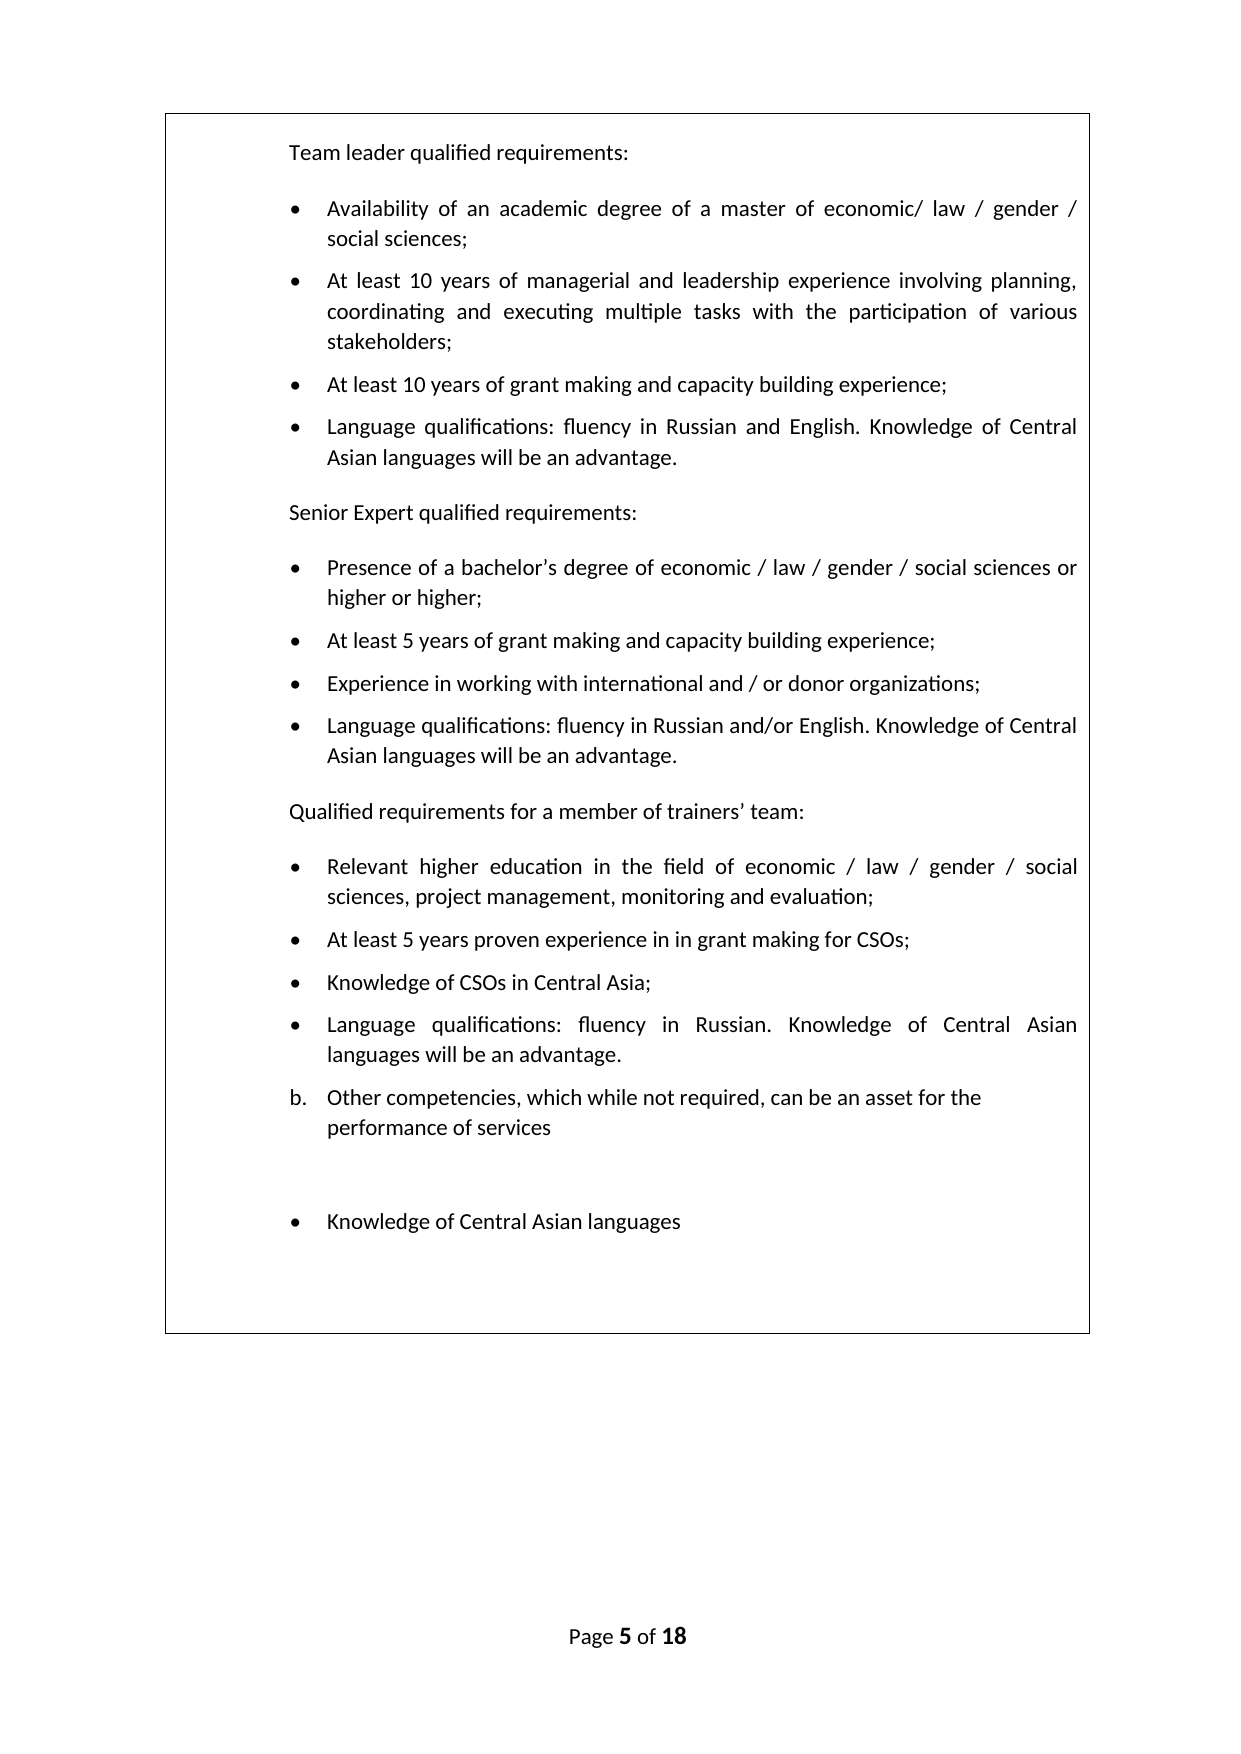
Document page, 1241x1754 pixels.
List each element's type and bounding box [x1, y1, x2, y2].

table_cell [166, 114, 1089, 1333]
